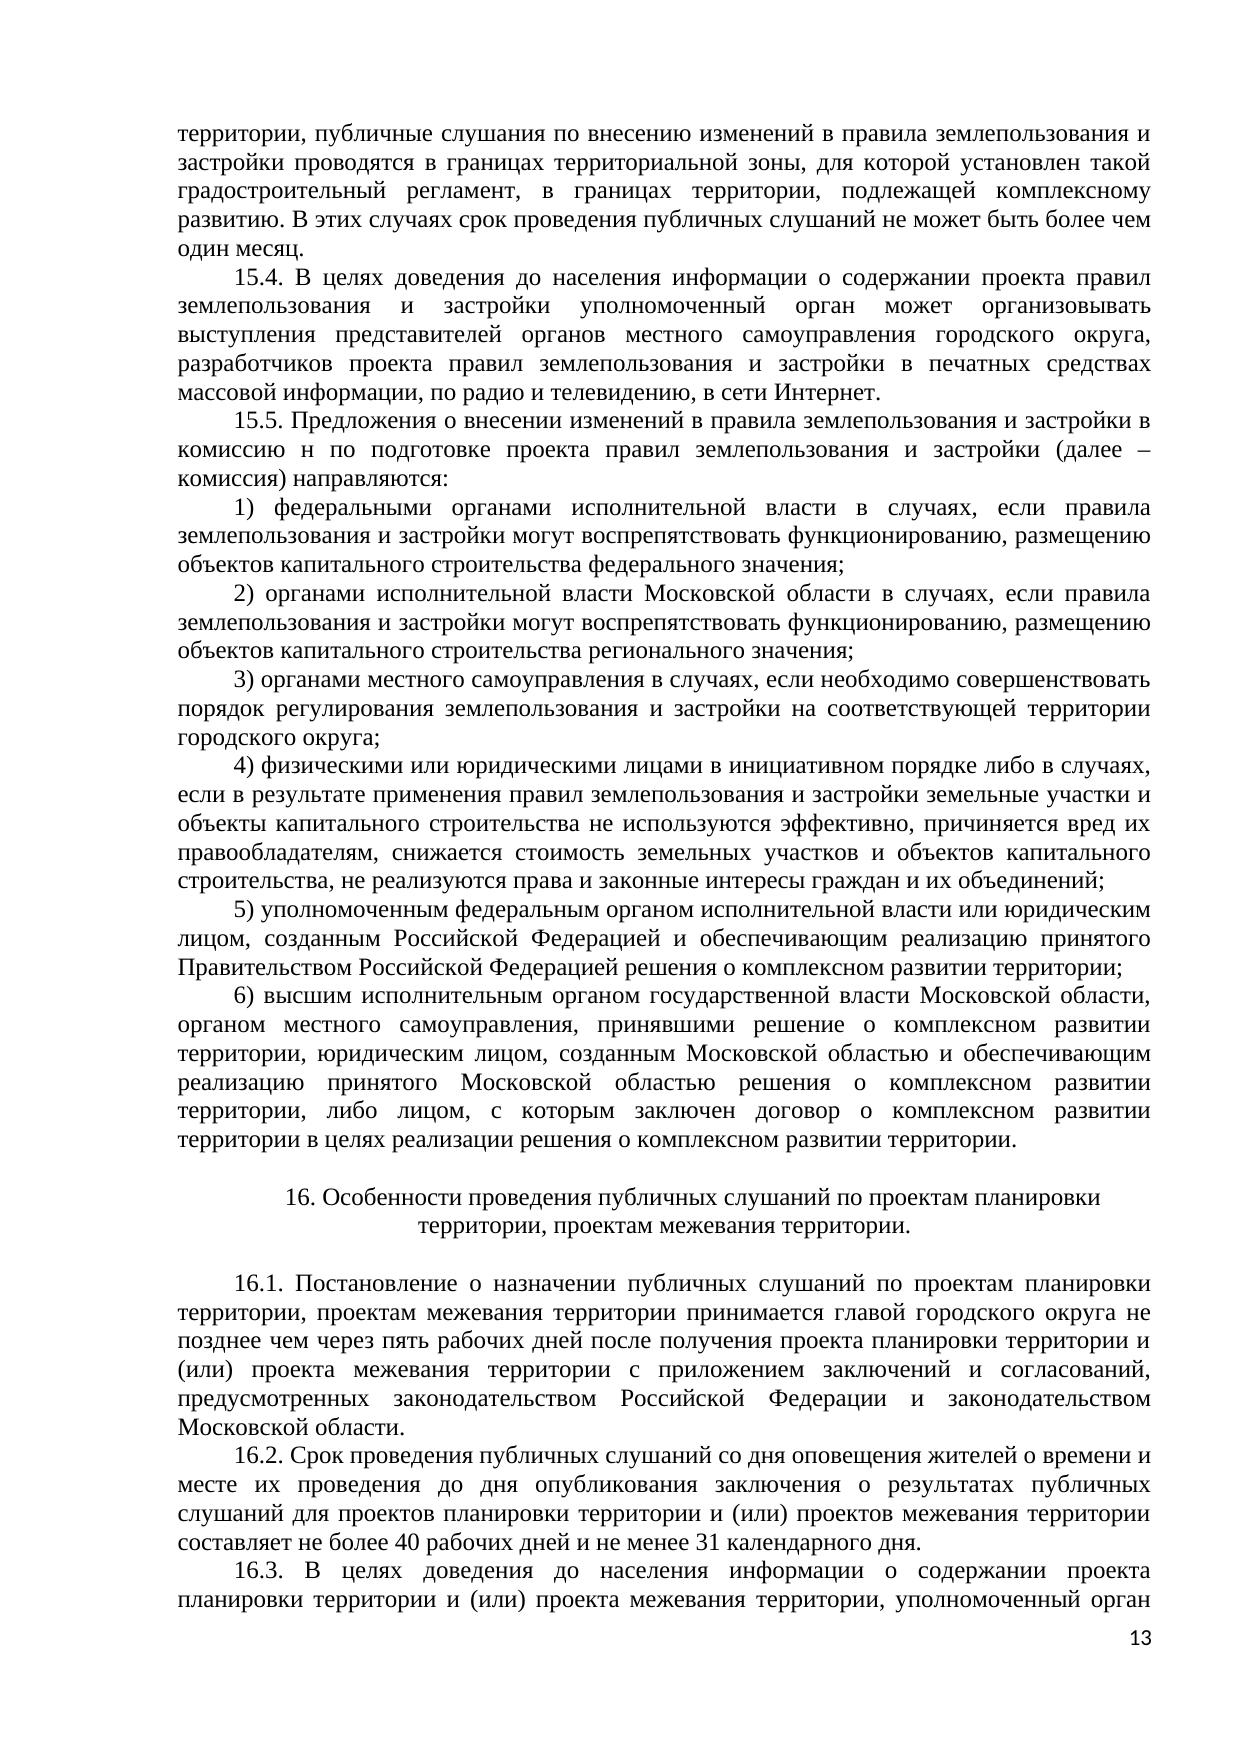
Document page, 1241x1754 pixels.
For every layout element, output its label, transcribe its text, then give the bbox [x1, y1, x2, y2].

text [177, 118, 1152, 262]
text 15.4. В целях доведения до населения информации о содержании проекта правил землепользования и застройки уполномоченный орган может организовывать выступления представителей органов местного самоуправления городского округа, разработчиков проекта правил землепользования и застройки в печатных средствах массовой информации, по радио и телевидению, в сети Интернет. [177, 262, 1152, 406]
text 5) уполномоченным федеральным органом исполнительной власти или юридическим лицом, созданным Российской Федерацией и обеспечивающим реализацию принятого Правительством Российской Федерацией решения о комплексном развитии территории; [177, 894, 1152, 981]
text 16. Особенности проведения публичных слушаний по проектам планировки территории, проектам межевания территории. [177, 1182, 1152, 1239]
text 2) органами исполнительной власти Московской области в случаях, если правила землепользования и застройки могут воспрепятствовать функционированию, размещению объектов капитального строительства регионального значения; [177, 578, 1152, 664]
text 16.1. Постановление о назначении публичных слушаний по проектам планировки территории, проектам межевания территории принимается главой городского округа не позднее чем через пять рабочих дней после получения проекта планировки территории и (или) проекта межевания территории с приложением заключений и согласований, предусмотренных законодательством Российской Федерации и законодательством Московской области. [177, 1268, 1152, 1441]
text 3) органами местного самоуправления в случаях, если необходимо совершенствовать порядок регулирования землепользования и застройки на соответствующей территории городского округа; [177, 664, 1152, 751]
text 16.2. Срок проведения публичных слушаний со дня оповещения жителей о времени и месте их проведения до дня опубликования заключения о результатах публичных слушаний для проектов планировки территории и (или) проектов межевания территории составляет не более 40 рабочих дней и не менее 31 календарного дня. [177, 1441, 1152, 1556]
text 15.5. Предложения о внесении изменений в правила землепользования и застройки в комиссию н по подготовке проекта правил землепользования и застройки (далее – комиссия) направляются: [177, 406, 1152, 492]
text 6) высшим исполнительным органом государственной власти Московской области, органом местного самоуправления, принявшими решение о комплексном развитии территории, юридическим лицом, созданным Московской областью и обеспечивающим реализацию принятого Московской областью решения о комплексном развитии территории, либо лицом, с которым заключен договор о комплексном развитии территории в целях реализации решения о комплексном развитии территории. [177, 981, 1152, 1153]
text 4) физическими или юридическими лицами в инициативном порядке либо в случаях, если в результате применения правил землепользования и застройки земельные участки и объекты капитального строительства не используются эффективно, причиняется вред их правообладателям, снижается стоимость земельных участков и объектов капитального строительства, не реализуются права и законные интересы граждан и их объединений; [177, 751, 1152, 894]
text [177, 1556, 1152, 1613]
text 1) федеральными органами исполнительной власти в случаях, если правила землепользования и застройки могут воспрепятствовать функционированию, размещению объектов капитального строительства федерального значения; [177, 492, 1152, 578]
